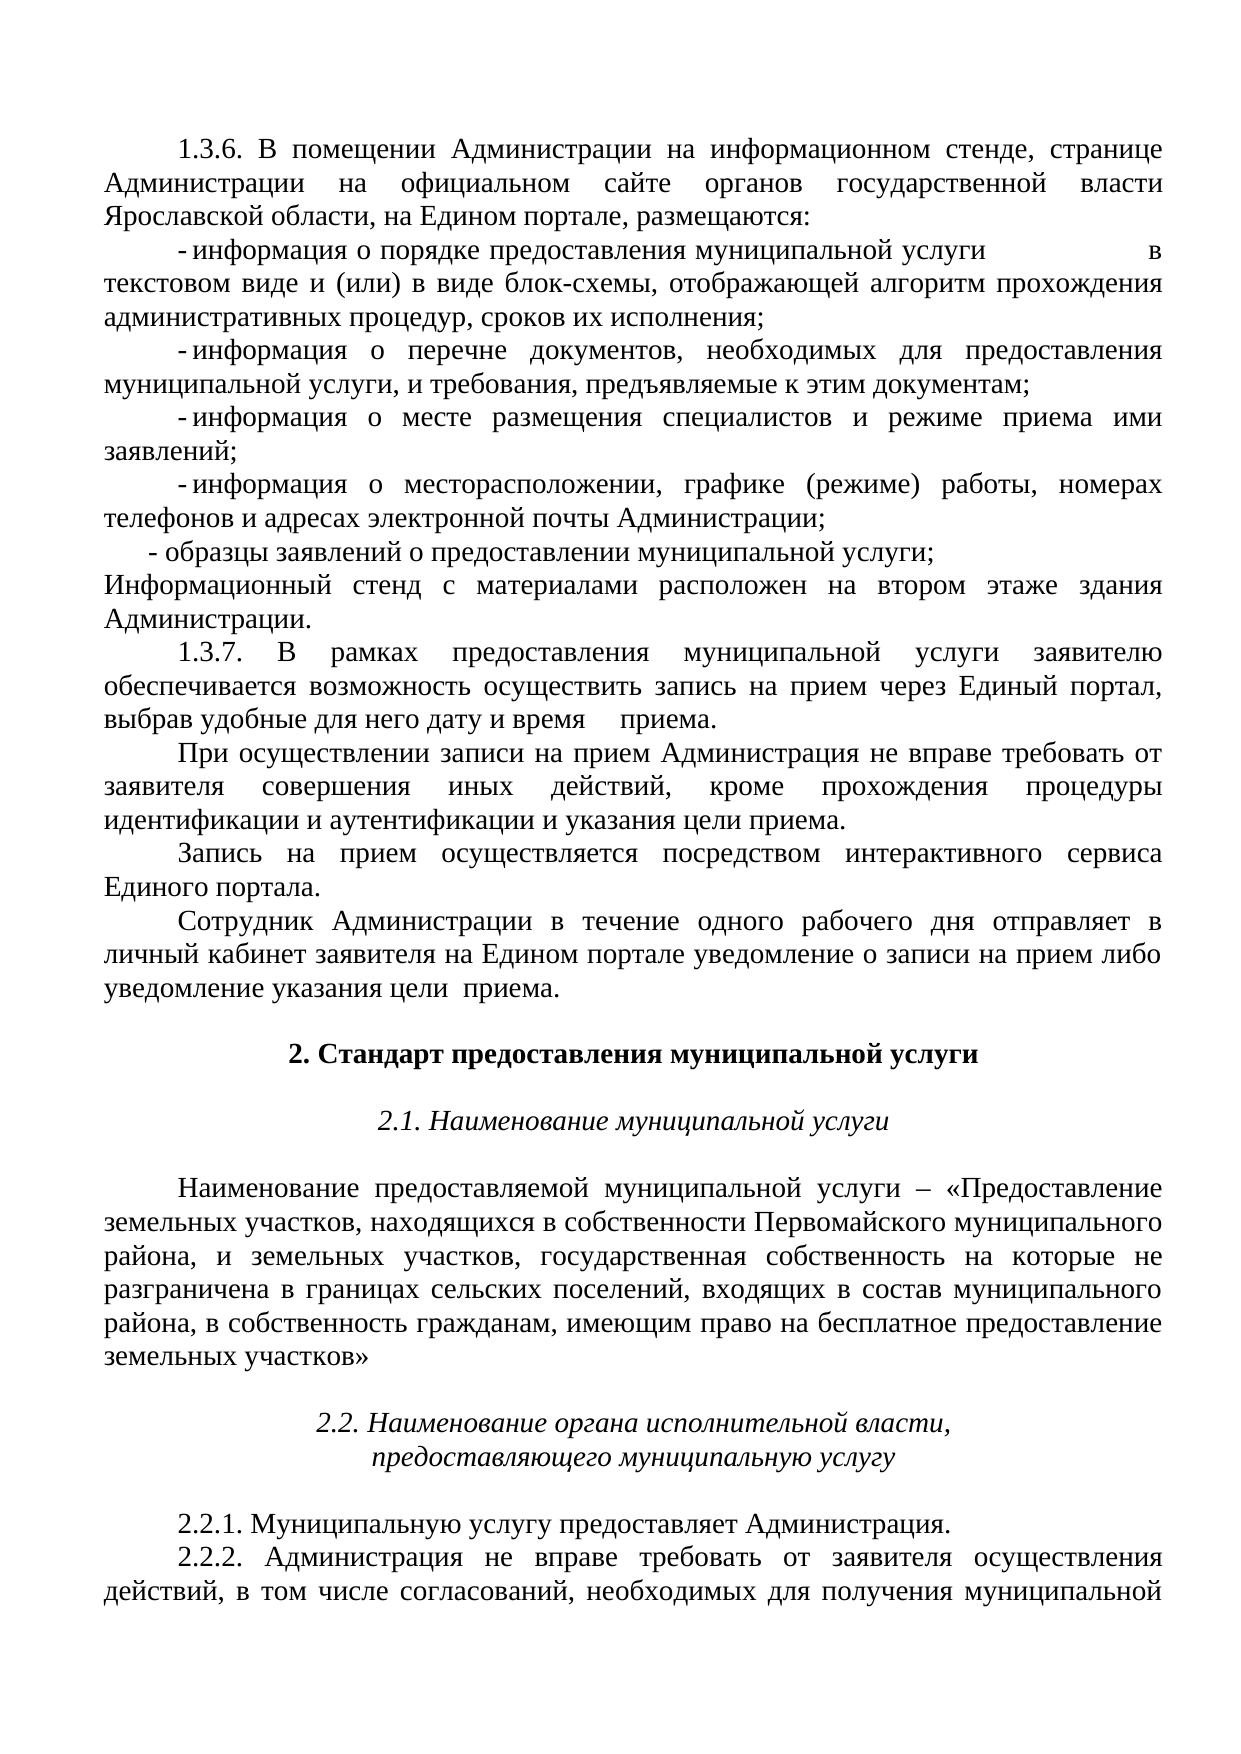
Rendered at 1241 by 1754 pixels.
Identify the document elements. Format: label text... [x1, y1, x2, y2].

text Сотрудник Администрации в течение одного рабочего дня отправляет в личный кабинет заявителя на Едином портале уведомление о записи на прием либо уведомление указания цели приема. [103, 903, 1163, 1003]
text - информация о месторасположении, графике (режиме) работы, номерах телефонов и адресах электронной почты Администрации; [103, 467, 1163, 534]
text Наименование предоставляемой муниципальной услуги – «Предоставление земельных участков, находящихся в собственности Первомайского муниципального района, и земельных участков, государственная собственность на которые не разграничена в границах сельских поселений, входящих в состав муниципального района, в собственность гражданам, имеющим право на бесплатное предоставление земельных участков» [103, 1171, 1163, 1372]
text Информационный стенд с материалами расположен на втором этаже здания Администрации. [103, 567, 1163, 634]
text 2.1. Наименование муниципальной услуги [103, 1104, 1163, 1137]
text 2. Стандарт предоставления муниципальной услуги [103, 1037, 1163, 1070]
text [103, 1540, 1163, 1607]
text предоставляющего муниципальную услугу [103, 1439, 1163, 1473]
text - информация о порядке предоставления муниципальной услуги в текстовом виде и (или) в виде блок-схемы, отображающей алгоритм прохождения административных процедур, сроков их исполнения; [103, 232, 1163, 332]
text 2.2.1. Муниципальную услугу предоставляет Администрация. [103, 1506, 1163, 1540]
text Запись на прием осуществляется посредством интерактивного сервиса Единого портала. [103, 836, 1163, 903]
text - информация о месте размещения специалистов и режиме приема ими заявлений; [103, 399, 1163, 467]
text 1.3.7. В рамках предоставления муниципальной услуги заявителю обеспечивается возможность осуществить запись на прием через Единый портал, выбрав удобные для него дату и время приема. [103, 634, 1163, 735]
text - образцы заявлений о предоставлении муниципальной услуги; [103, 534, 1163, 567]
text При осуществлении записи на прием Администрация не вправе требовать от заявителя совершения иных действий, кроме прохождения процедуры идентификации и аутентификации и указания цели приема. [103, 735, 1163, 836]
text - информация о перечне документов, необходимых для предоставления муниципальной услуги, и требования, предъявляемые к этим документам; [103, 332, 1163, 399]
text 1.3.6. В помещении Администрации на информационном стенде, странице Администрации на официальном сайте органов государственной власти Ярославской области, на Едином портале, размещаются: [103, 131, 1163, 232]
text 2.2. Наименование органа исполнительной власти, [103, 1406, 1163, 1439]
